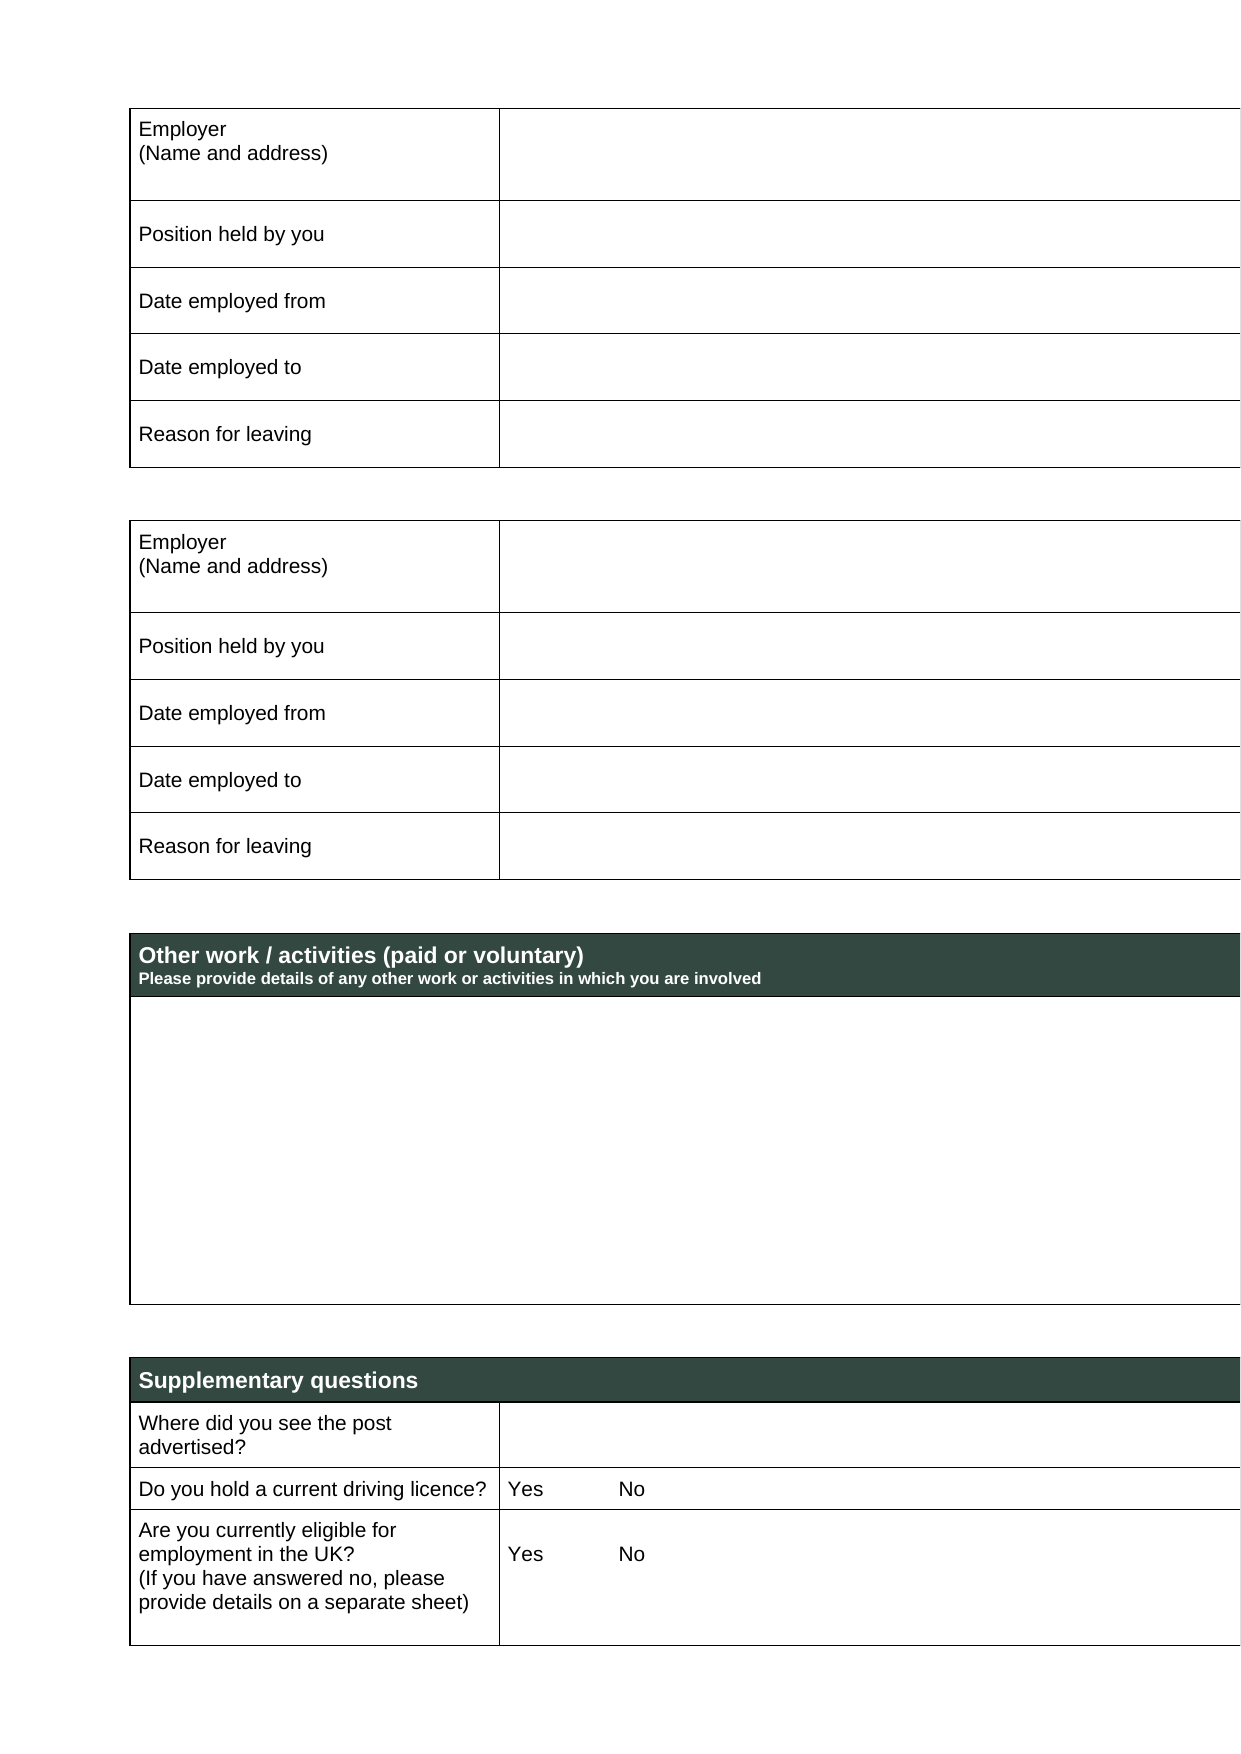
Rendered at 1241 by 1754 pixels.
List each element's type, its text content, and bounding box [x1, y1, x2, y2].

table_cell [500, 201, 1240, 267]
table_cell [500, 1403, 1240, 1467]
table_cell [500, 334, 1240, 400]
table_cell Do you hold a current driving licence? [131, 1468, 499, 1509]
table_cell Reason for leaving [131, 813, 499, 879]
table_cell [500, 680, 1240, 746]
table_cell [500, 401, 1240, 467]
table_cell Date employed from [131, 268, 499, 333]
table_cell [500, 268, 1240, 333]
table_cell [500, 747, 1240, 812]
table_cell Date employed to [131, 747, 499, 812]
table_header [500, 521, 1240, 612]
table_header Other work / activities (paid or voluntary) Please provide details of any other work or activities in which you are involved [131, 934, 1240, 996]
table_header [500, 109, 1240, 200]
table_cell Position held by you [131, 613, 499, 679]
table_cell Where did you see the post advertised? [131, 1403, 499, 1467]
table_cell [500, 813, 1240, 879]
table_header Employer (Name and address) [131, 109, 499, 200]
table_cell [131, 997, 1240, 1303]
table_cell Yes No Yes No [500, 1510, 1240, 1645]
table_cell Reason for leaving [131, 401, 499, 467]
table_cell Position held by you [131, 201, 499, 267]
table_cell Date employed from [131, 680, 499, 746]
table_header Supplementary questions [131, 1358, 1240, 1401]
table_cell Date employed to [131, 334, 499, 400]
table_header Employer (Name and address) [131, 521, 499, 612]
table_cell [500, 613, 1240, 679]
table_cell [131, 1510, 499, 1645]
table_cell Yes No [500, 1468, 1240, 1509]
